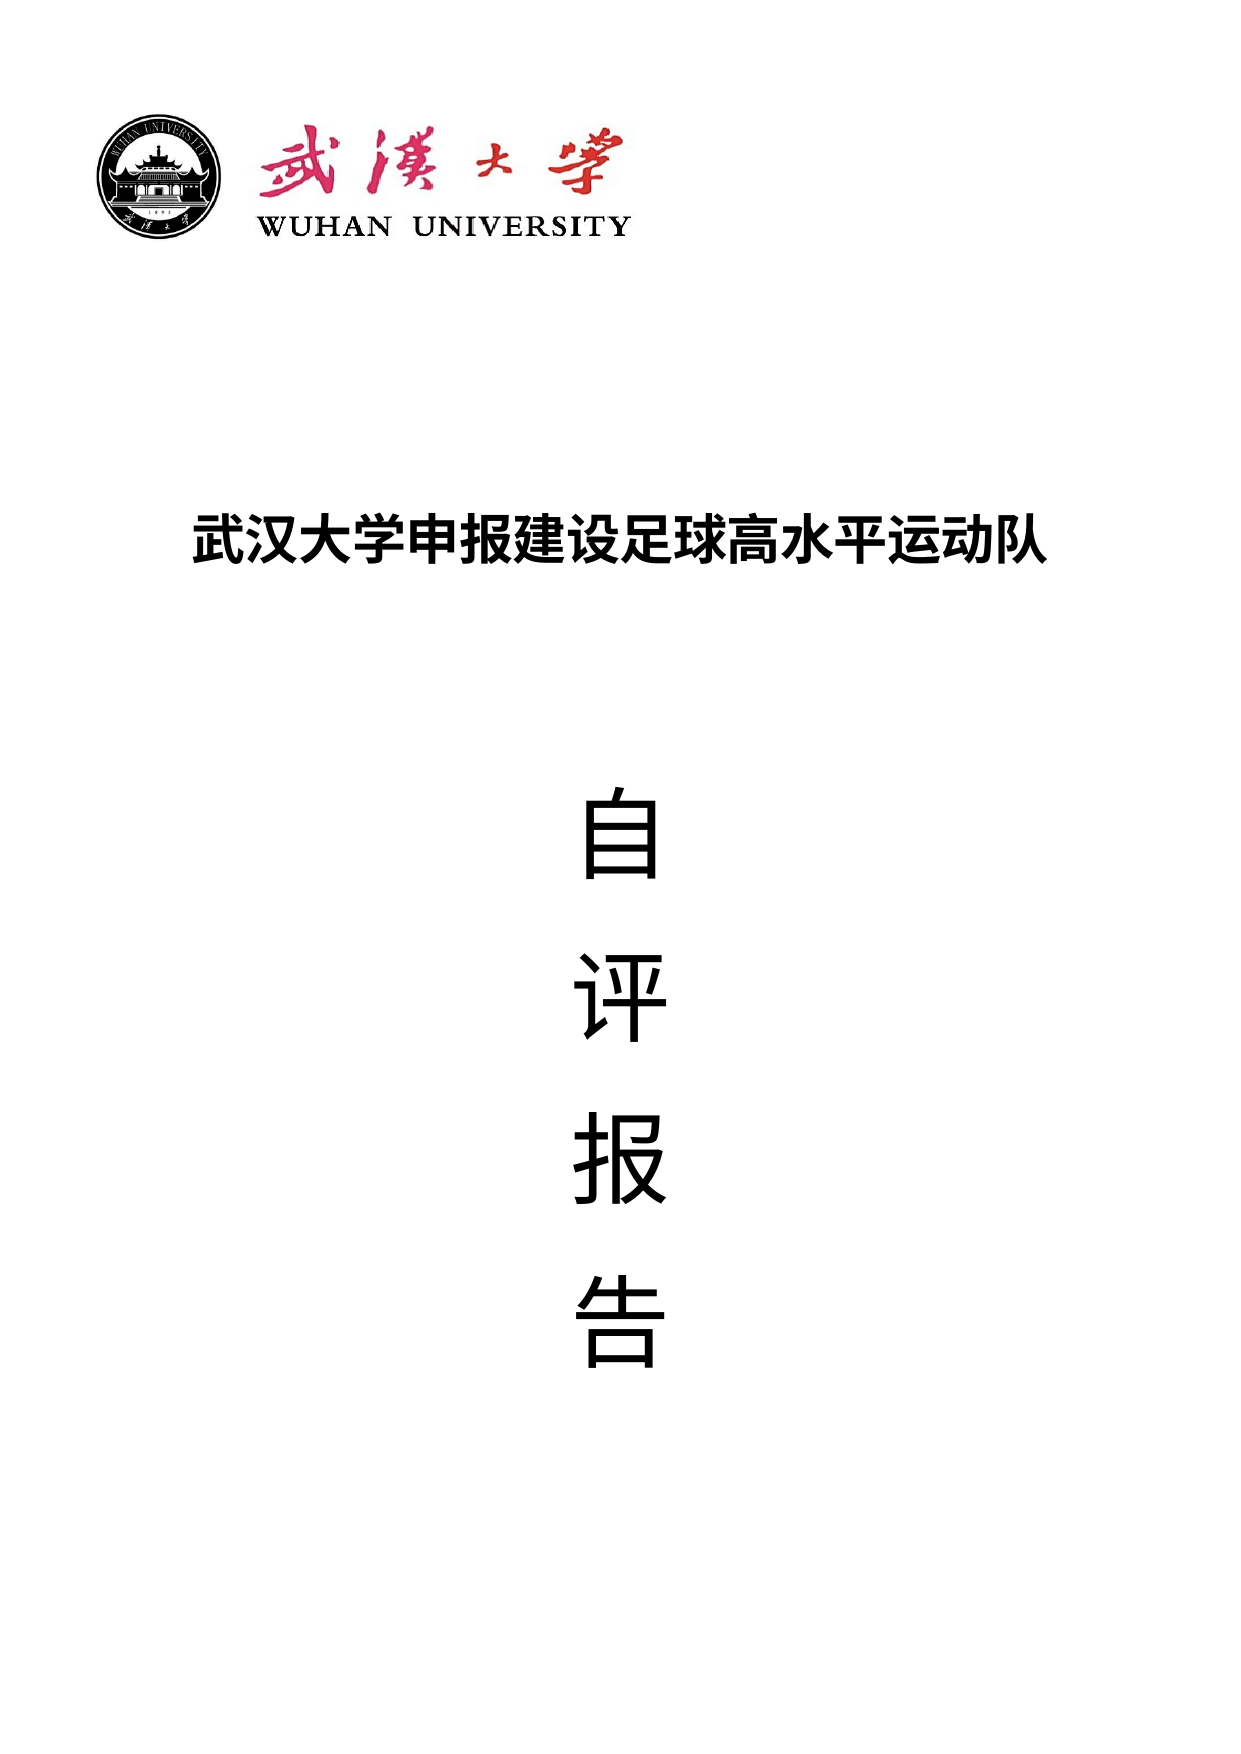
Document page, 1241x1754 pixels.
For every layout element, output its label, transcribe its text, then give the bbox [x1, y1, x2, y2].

picture [68, 111, 234, 246]
text 评 [187, 909, 1053, 1072]
text 报 [187, 1072, 1053, 1234]
text 武汉大学申报建设足球高水平运动队 [187, 487, 1053, 584]
text 告 [187, 1234, 1053, 1397]
picture [246, 107, 649, 241]
text 自 [187, 747, 1053, 909]
